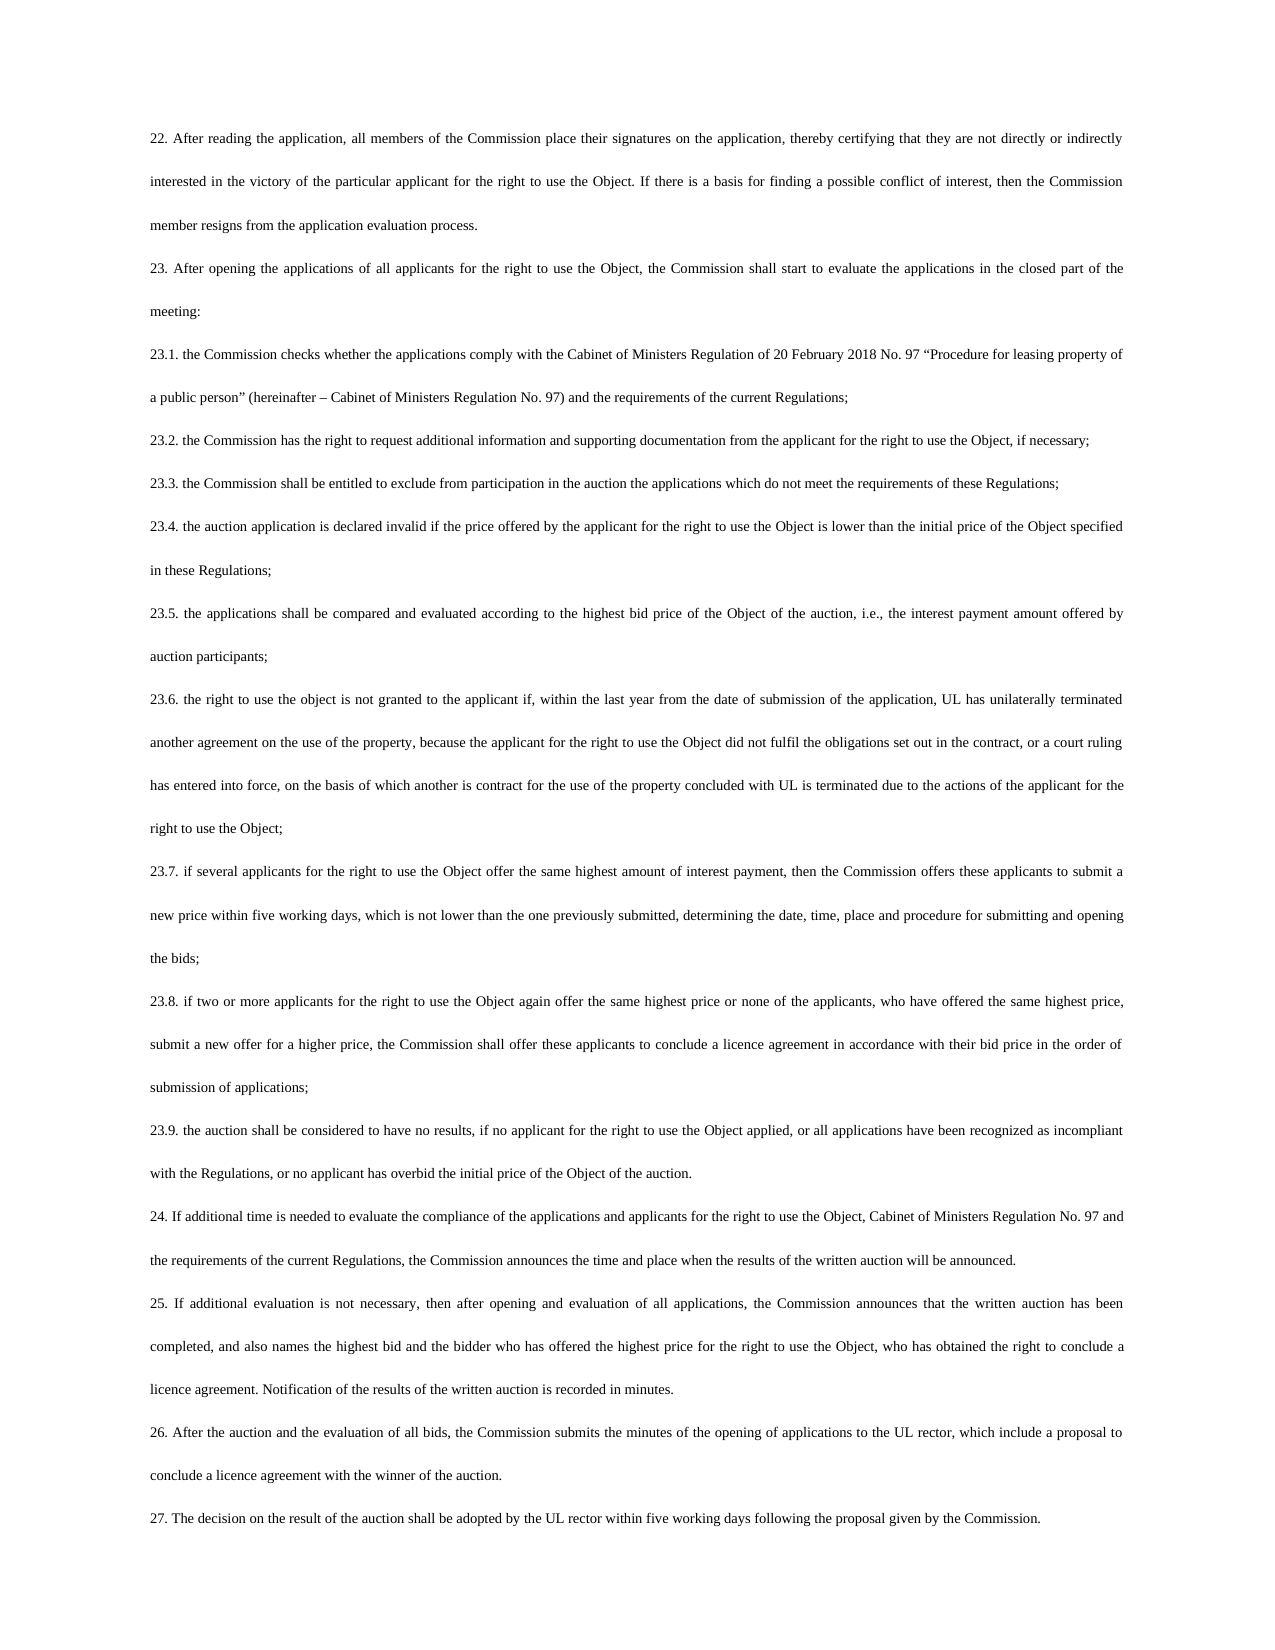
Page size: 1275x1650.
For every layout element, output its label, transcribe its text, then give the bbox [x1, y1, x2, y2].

text 22. After reading the application, all members of the Commission place their signatures on the application, thereby certifying that they are not directly or indirectly interested in the victory of the particular applicant for the right to use the Object. If there is a basis for finding a possible conflict of interest, then the Commission member resigns from the application evaluation process. [150, 118, 1125, 233]
text 23.7. if several applicants for the right to use the Object offer the same highest amount of interest payment, then the Commission offers these applicants to submit a new price within five working days, which is not lower than the one previously submitted, determining the date, time, place and procedure for submitting and opening the bids; [150, 851, 1125, 966]
text 23.4. the auction application is declared invalid if the price offered by the applicant for the right to use the Object is lower than the initial price of the Object specified in these Regulations; [150, 506, 1125, 578]
text 23.9. the auction shall be considered to have no results, if no applicant for the right to use the Object applied, or all applications have been recognized as incompliant with the Regulations, or no applicant has overbid the initial price of the Object of the auction. [150, 1110, 1125, 1182]
text 25. If additional evaluation is not necessary, then after opening and evaluation of all applications, the Commission announces that the written auction has been completed, and also names the highest bid and the bidder who has offered the highest price for the right to use the Object, who has obtained the right to conclude a licence agreement. Notification of the results of the written auction is recorded in minutes. [150, 1282, 1125, 1397]
text 23.6. the right to use the object is not granted to the applicant if, within the last year from the date of submission of the application, UL has unilaterally terminated another agreement on the use of the property, because the applicant for the right to use the Object did not fulfil the obligations set out in the contract, or a court ruling has entered into force, on the basis of which another is contract for the use of the property concluded with UL is terminated due to the actions of the applicant for the right to use the Object; [150, 679, 1125, 837]
text 23.3. the Commission shall be entitled to exclude from participation in the auction the applications which do not meet the requirements of these Regulations; [150, 463, 1125, 492]
text 26. After the auction and the evaluation of all bids, the Commission submits the minutes of the opening of applications to the UL rector, which include a proposal to conclude a licence agreement with the winner of the auction. [150, 1412, 1125, 1484]
text 23.1. the Commission checks whether the applications comply with the Cabinet of Ministers Regulation of 20 February 2018 No. 97 “Procedure for leasing property of a public person” (hereinafter – Cabinet of Ministers Regulation No. 97) and the requirements of the current Regulations; [150, 334, 1125, 406]
text 24. If additional time is needed to evaluate the compliance of the applications and applicants for the right to use the Object, Cabinet of Ministers Regulation No. 97 and the requirements of the current Regulations, the Commission announces the time and place when the results of the written auction will be announced. [150, 1196, 1125, 1268]
text 23.8. if two or more applicants for the right to use the Object again offer the same highest price or none of the applicants, who have offered the same highest price, submit a new offer for a higher price, the Commission shall offer these applicants to conclude a licence agreement in accordance with their bid price in the order of submission of applications; [150, 981, 1125, 1096]
text 23.5. the applications shall be compared and evaluated according to the highest bid price of the Object of the auction, i.e., the interest payment amount offered by auction participants; [150, 592, 1125, 664]
text 23.2. the Commission has the right to request additional information and supporting documentation from the applicant for the right to use the Object, if necessary; [150, 420, 1125, 449]
text 27. The decision on the result of the auction shall be adopted by the UL rector within five working days following the proposal given by the Commission. [150, 1498, 1125, 1527]
text 23. After opening the applications of all applicants for the right to use the Object, the Commission shall start to evaluate the applications in the closed part of the meeting: [150, 247, 1125, 319]
